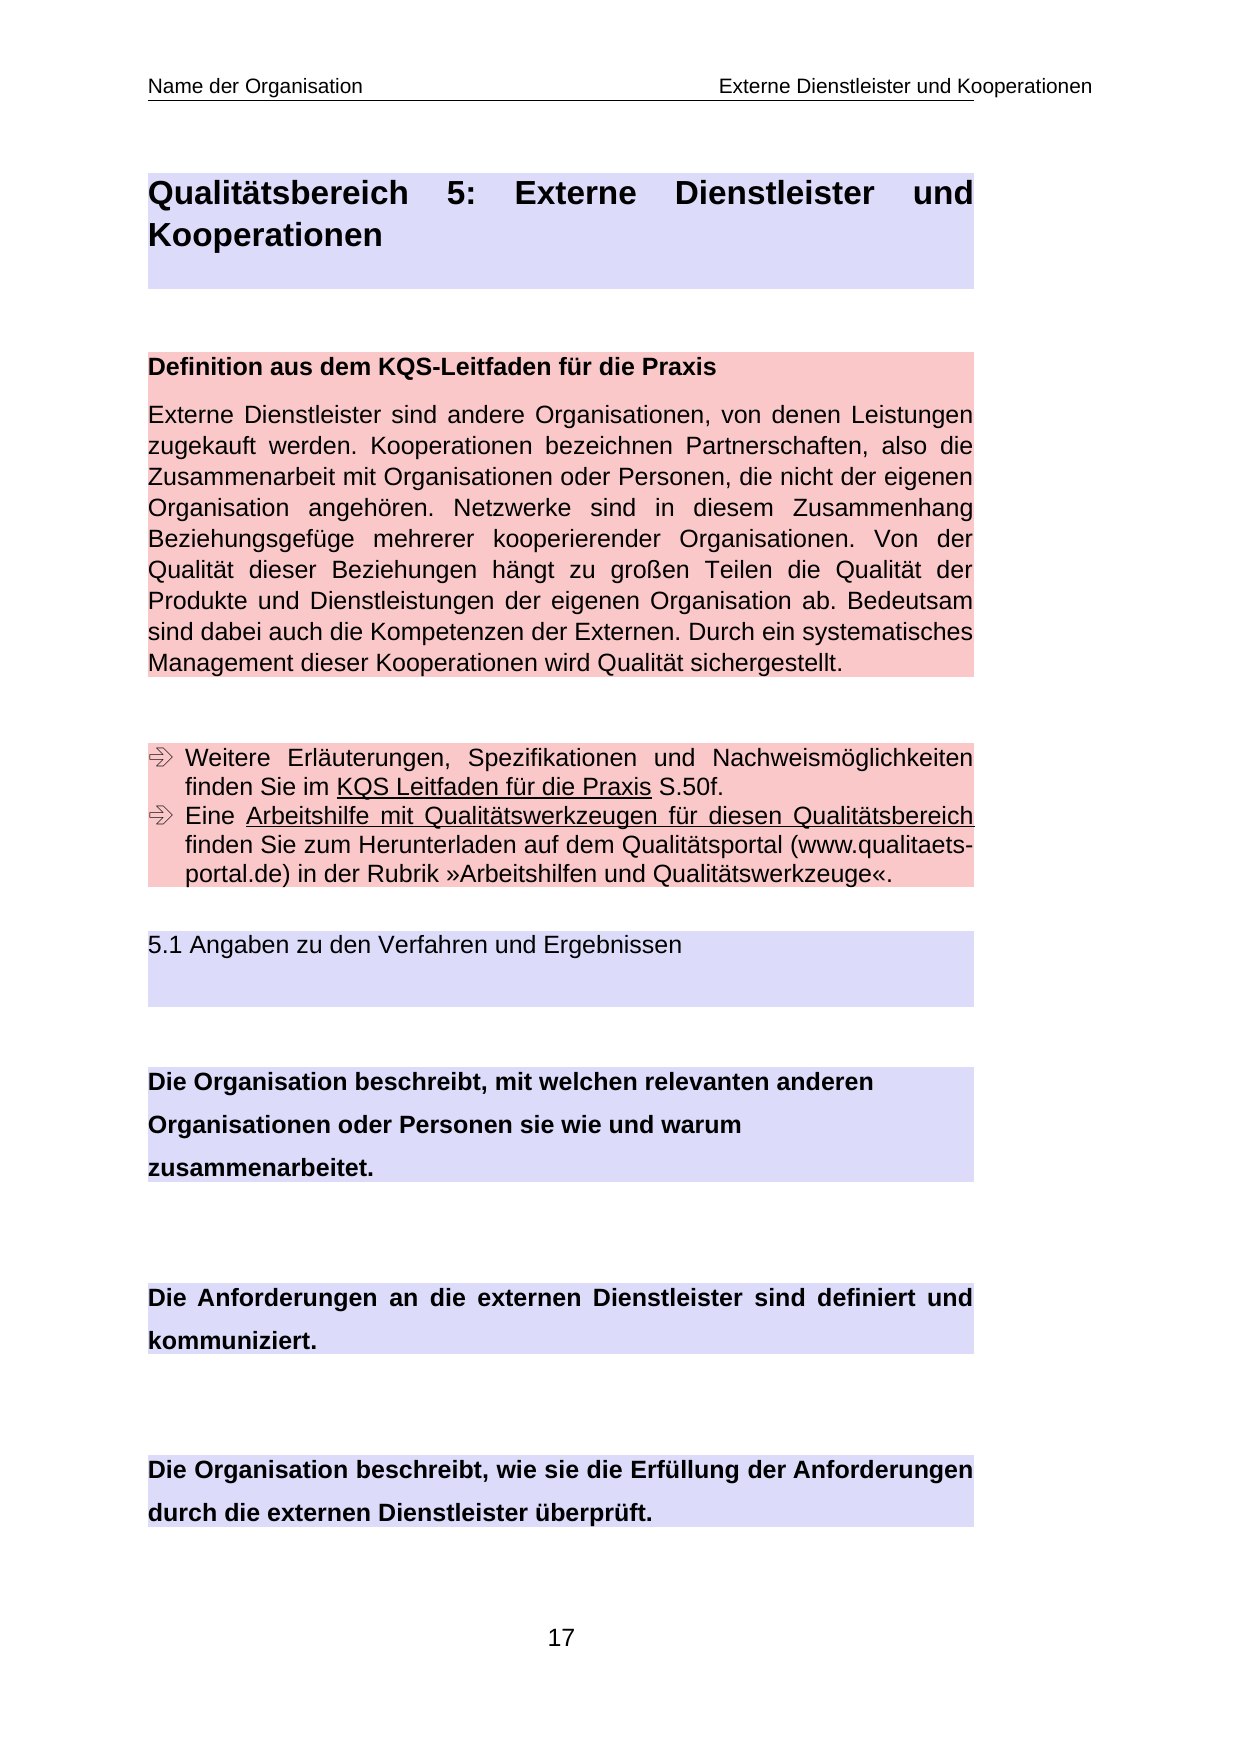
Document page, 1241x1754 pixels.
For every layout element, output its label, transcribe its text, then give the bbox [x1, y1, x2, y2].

list Eine Arbeitshilfe mit Qualitätswerkzeugen für diesen Qualitätsbereich finden Sie zum Herunterladen auf dem Qualitätsportal (www.qualitaets-portal.de) in der Rubrik »Arbeitshilfen und Qualitätswerkzeuge«. [148, 801, 974, 887]
list Weitere Erläuterungen, Spezifikationen und Nachweismöglichkeiten finden Sie im KQS Leitfaden für die Praxis S.50f. [148, 743, 974, 801]
text Externe Dienstleister sind andere Organisationen, von denen Leistungen zugekauft werden. Kooperationen bezeichnen Partnerschaften, also die Zusammenarbeit mit Organisationen oder Personen, die nicht der eigenen Organisation angehören. Netzwerke sind in diesem Zusammenhang Beziehungsgefüge mehrerer kooperierender Organisationen. Von der Qualität dieser Beziehungen hängt zu großen Teilen die Qualität der Produkte und Dienstleistungen der eigenen Organisation ab. Bedeutsam sind dabei auch die Kompetenzen der Externen. Durch ein systematisches Management dieser Kooperationen wird Qualität sichergestellt. [148, 400, 974, 677]
text Definition aus dem KQS-Leitfaden für die Praxis [148, 352, 974, 381]
